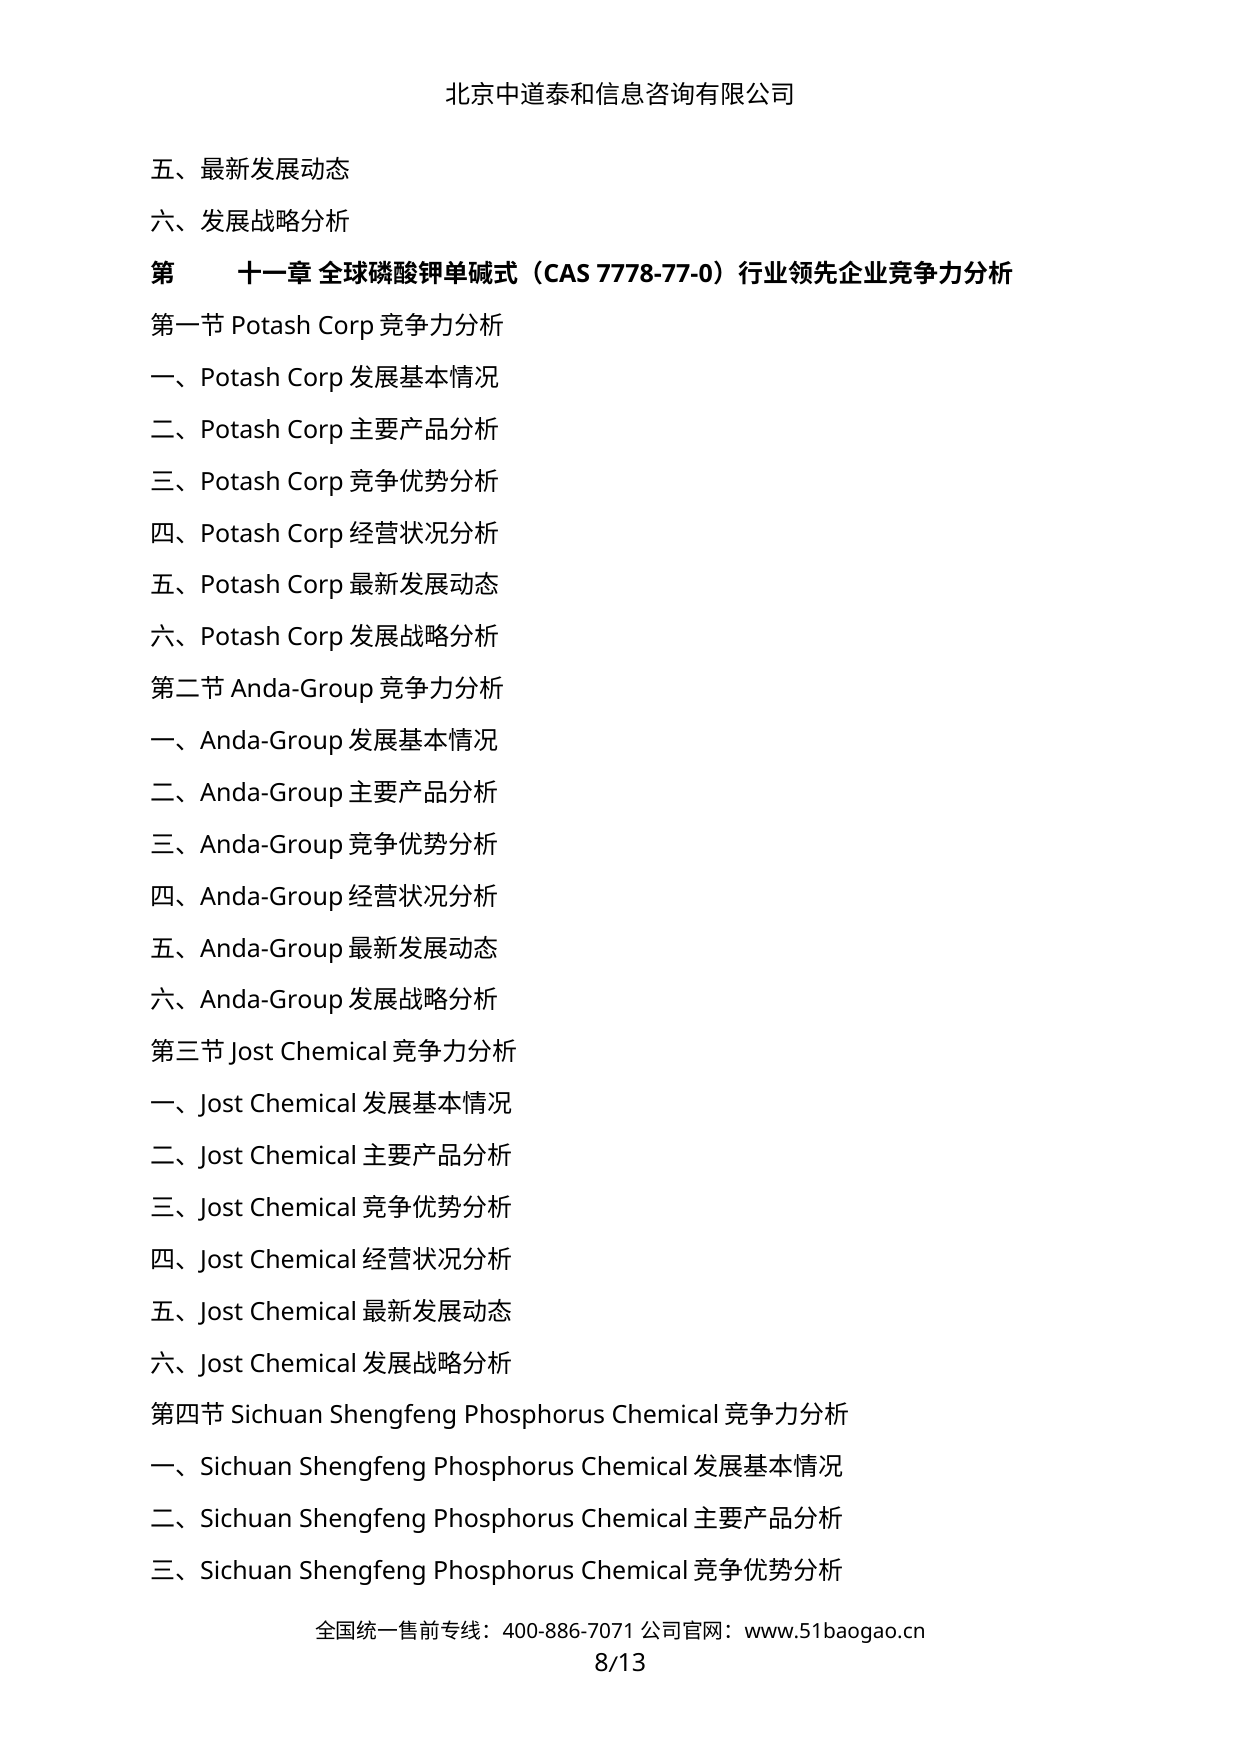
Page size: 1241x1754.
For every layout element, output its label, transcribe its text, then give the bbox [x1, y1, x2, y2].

text 五、Potash Corp最新发展动态 [150, 565, 1090, 601]
text 四、Anda-Group经营状况分析 [150, 876, 1090, 912]
text 二、Sichuan Shengfeng Phosphorus Chemical主要产品分析 [150, 1499, 1090, 1535]
text 第三节 Jost Chemical竞争力分析 [150, 1032, 1090, 1068]
text 五、最新发展动态 [150, 150, 1090, 186]
text 五、Anda-Group最新发展动态 [150, 928, 1090, 964]
text 六、发展战略分析 [150, 202, 1090, 238]
text 四、Potash Corp经营状况分析 [150, 513, 1090, 549]
text 第二节 Anda-Group竞争力分析 [150, 669, 1090, 705]
text 三、Sichuan Shengfeng Phosphorus Chemical竞争优势分析 [150, 1551, 1090, 1587]
text 三、Potash Corp竞争优势分析 [150, 461, 1090, 497]
text 第一节 Potash Corp竞争力分析 [150, 306, 1090, 342]
text 一、Jost Chemical发展基本情况 [150, 1084, 1090, 1120]
text 第四节 Sichuan Shengfeng Phosphorus Chemical竞争力分析 [150, 1395, 1090, 1431]
text 一、Potash Corp发展基本情况 [150, 357, 1090, 394]
text 二、Anda-Group主要产品分析 [150, 772, 1090, 809]
text 六、Jost Chemical发展战略分析 [150, 1343, 1090, 1379]
text 一、Sichuan Shengfeng Phosphorus Chemical发展基本情况 [150, 1447, 1090, 1483]
text 六、Anda-Group发展战略分析 [150, 980, 1090, 1016]
text 五、Jost Chemical最新发展动态 [150, 1291, 1090, 1327]
text 二、Potash Corp主要产品分析 [150, 409, 1090, 446]
text 四、Jost Chemical经营状况分析 [150, 1239, 1090, 1276]
text 六、Potash Corp发展战略分析 [150, 617, 1090, 653]
text 第 十一章 全球磷酸钾单碱式（CAS 7778-77-0）行业领先企业竞争力分析 [150, 254, 1090, 290]
text 三、Anda-Group竞争优势分析 [150, 824, 1090, 861]
text 三、Jost Chemical竞争优势分析 [150, 1187, 1090, 1224]
text 二、Jost Chemical主要产品分析 [150, 1136, 1090, 1172]
text 一、Anda-Group发展基本情况 [150, 721, 1090, 757]
